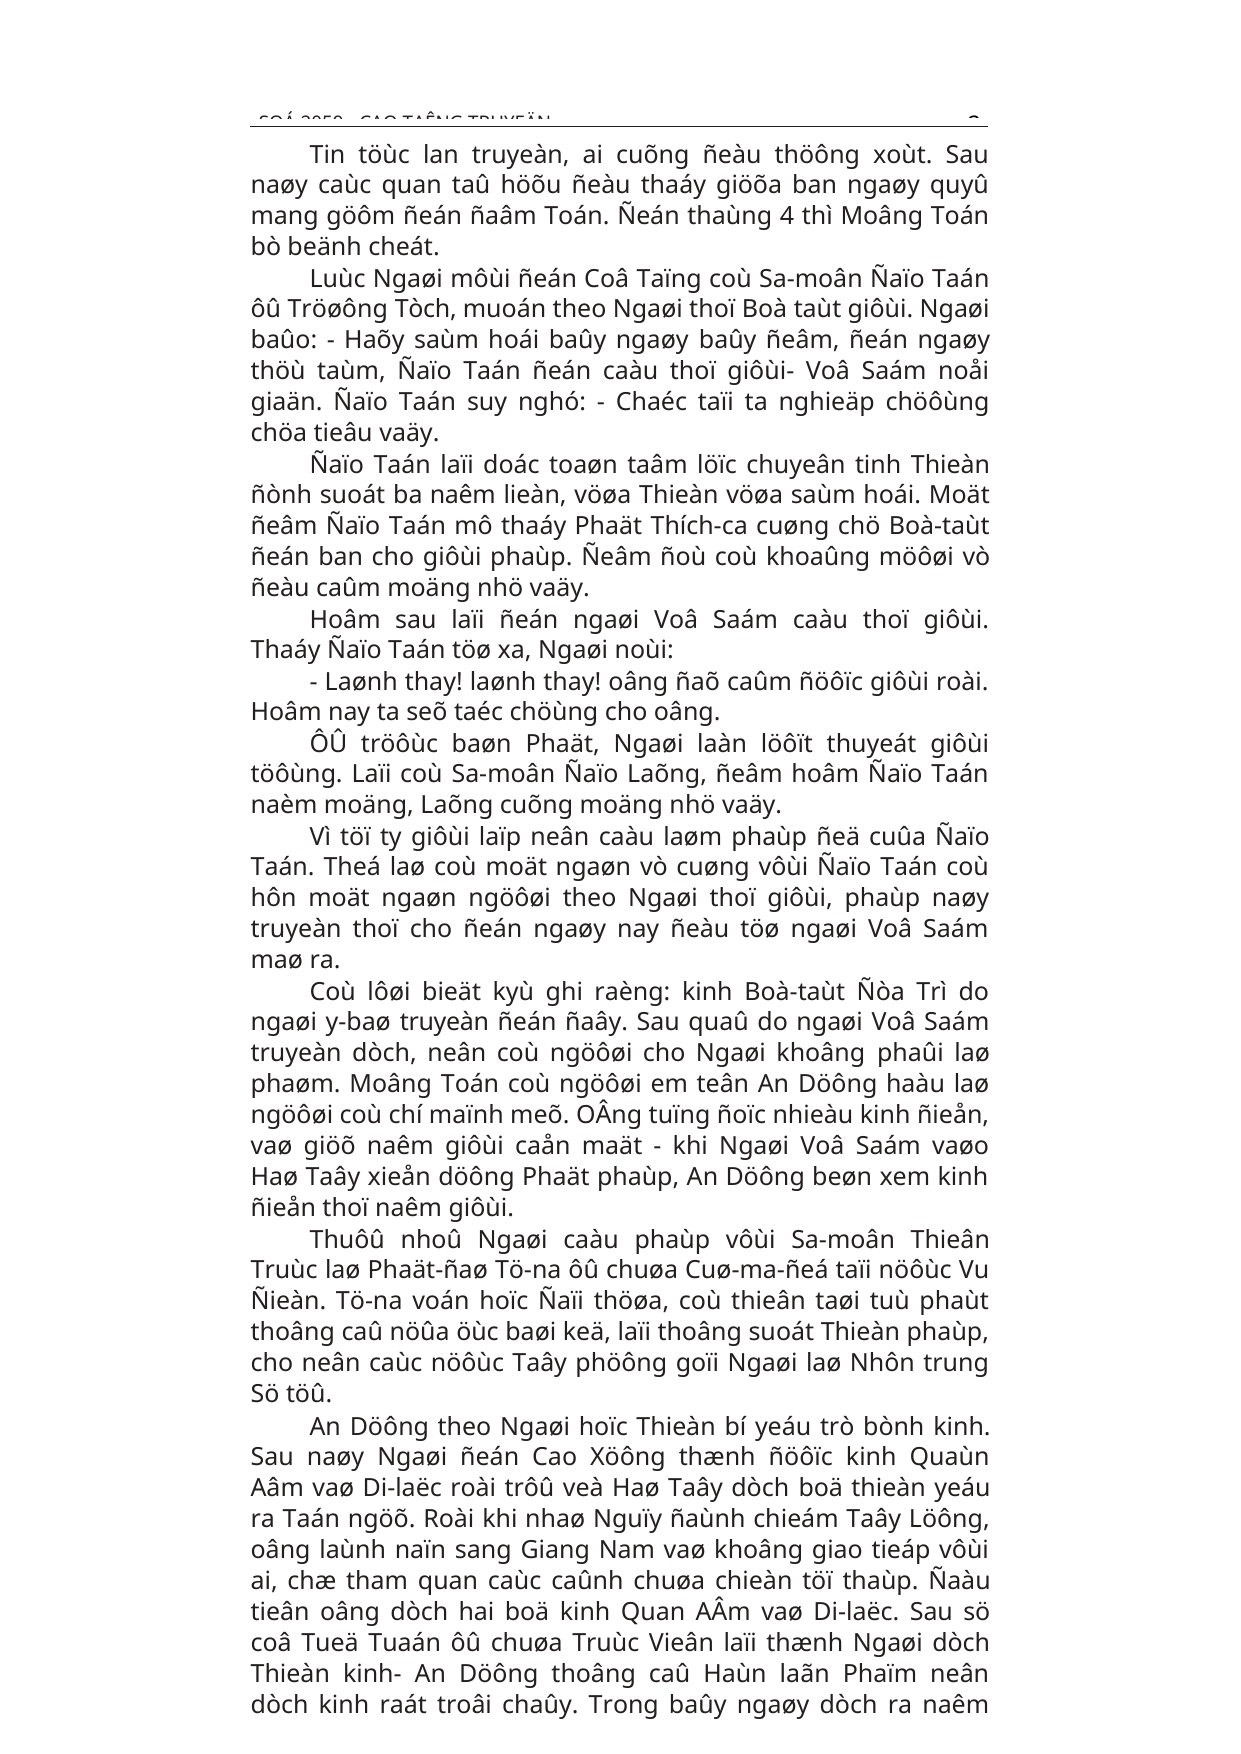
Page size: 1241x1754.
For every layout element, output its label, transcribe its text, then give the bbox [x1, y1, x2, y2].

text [250, 1410, 990, 1721]
text Luùc Ngaøi môùi ñeán Coâ Taïng coù Sa-moân Ñaïo Taán ôû Tröøông Tòch, muoán theo Ngaøi thoï Boà taùt giôùi. Ngaøi baûo: - Haõy saùm hoái baûy ngaøy baûy ñeâm, ñeán ngaøy thöù taùm, Ñaïo Taán ñeán caàu thoï giôùi- Voâ Saám noåi giaän. Ñaïo Taán suy nghó: - Chaéc taïi ta nghieäp chöôùng chöa tieâu vaäy. [250, 262, 990, 449]
text Coù lôøi bieät kyù ghi raèng: kinh Boà-taùt Ñòa Trì do ngaøi y-baø truyeàn ñeán ñaây. Sau quaû do ngaøi Voâ Saám truyeàn dòch, neân coù ngöôøi cho Ngaøi khoâng phaûi laø phaøm. Moâng Toán coù ngöôøi em teân An Döông haàu laø ngöôøi coù chí maïnh meõ. OÂng tuïng ñoïc nhieàu kinh ñieån, vaø giöõ naêm giôùi caån maät - khi Ngaøi Voâ Saám vaøo Haø Taây xieån döông Phaät phaùp, An Döông beøn xem kinh ñieån thoï naêm giôùi. [250, 976, 990, 1224]
text Hoâm sau laïi ñeán ngaøi Voâ Saám caàu thoï giôùi. Thaáy Ñaïo Taán töø xa, Ngaøi noùi: [250, 604, 990, 666]
text Ñaïo Taán laïi doác toaøn taâm löïc chuyeân tinh Thieàn ñònh suoát ba naêm lieàn, vöøa Thieàn vöøa saùm hoái. Moät ñeâm Ñaïo Taán mô thaáy Phaät Thích-ca cuøng chö Boà-taùt ñeán ban cho giôùi phaùp. Ñeâm ñoù coù khoaûng möôøi vò ñeàu caûm moäng nhö vaäy. [250, 449, 990, 604]
text Vì töï ty giôùi laïp neân caàu laøm phaùp ñeä cuûa Ñaïo Taán. Theá laø coù moät ngaøn vò cuøng vôùi Ñaïo Taán coù hôn moät ngaøn ngöôøi theo Ngaøi thoï giôùi, phaùp naøy truyeàn thoï cho ñeán ngaøy nay ñeàu töø ngaøi Voâ Saám maø ra. [250, 821, 990, 976]
text ÔÛ tröôùc baøn Phaät, Ngaøi laàn löôït thuyeát giôùi töôùng. Laïi coù Sa-moân Ñaïo Laõng, ñeâm hoâm Ñaïo Taán naèm moäng, Laõng cuõng moäng nhö vaäy. [250, 728, 990, 821]
text - Laønh thay! laønh thay! oâng ñaõ caûm ñöôïc giôùi roài. Hoâm nay ta seõ taéc chöùng cho oâng. [250, 666, 990, 728]
text Thuôû nhoû Ngaøi caàu phaùp vôùi Sa-moân Thieân Truùc laø Phaät-ñaø Tö-na ôû chuøa Cuø-ma-ñeá taïi nöôùc Vu Ñieàn. Tö-na voán hoïc Ñaïi thöøa, coù thieân taøi tuù phaùt thoâng caû nöûa öùc baøi keä, laïi thoâng suoát Thieàn phaùp, cho neân caùc nöôùc Taây phöông goïi Ngaøi laø Nhôn trung Sö töû. [250, 1224, 990, 1410]
text Tin töùc lan truyeàn, ai cuõng ñeàu thöông xoùt. Sau naøy caùc quan taû höõu ñeàu thaáy giöõa ban ngaøy quyû mang göôm ñeán ñaâm Toán. Ñeán thaùng 4 thì Moâng Toán bò beänh cheát. [250, 138, 990, 262]
